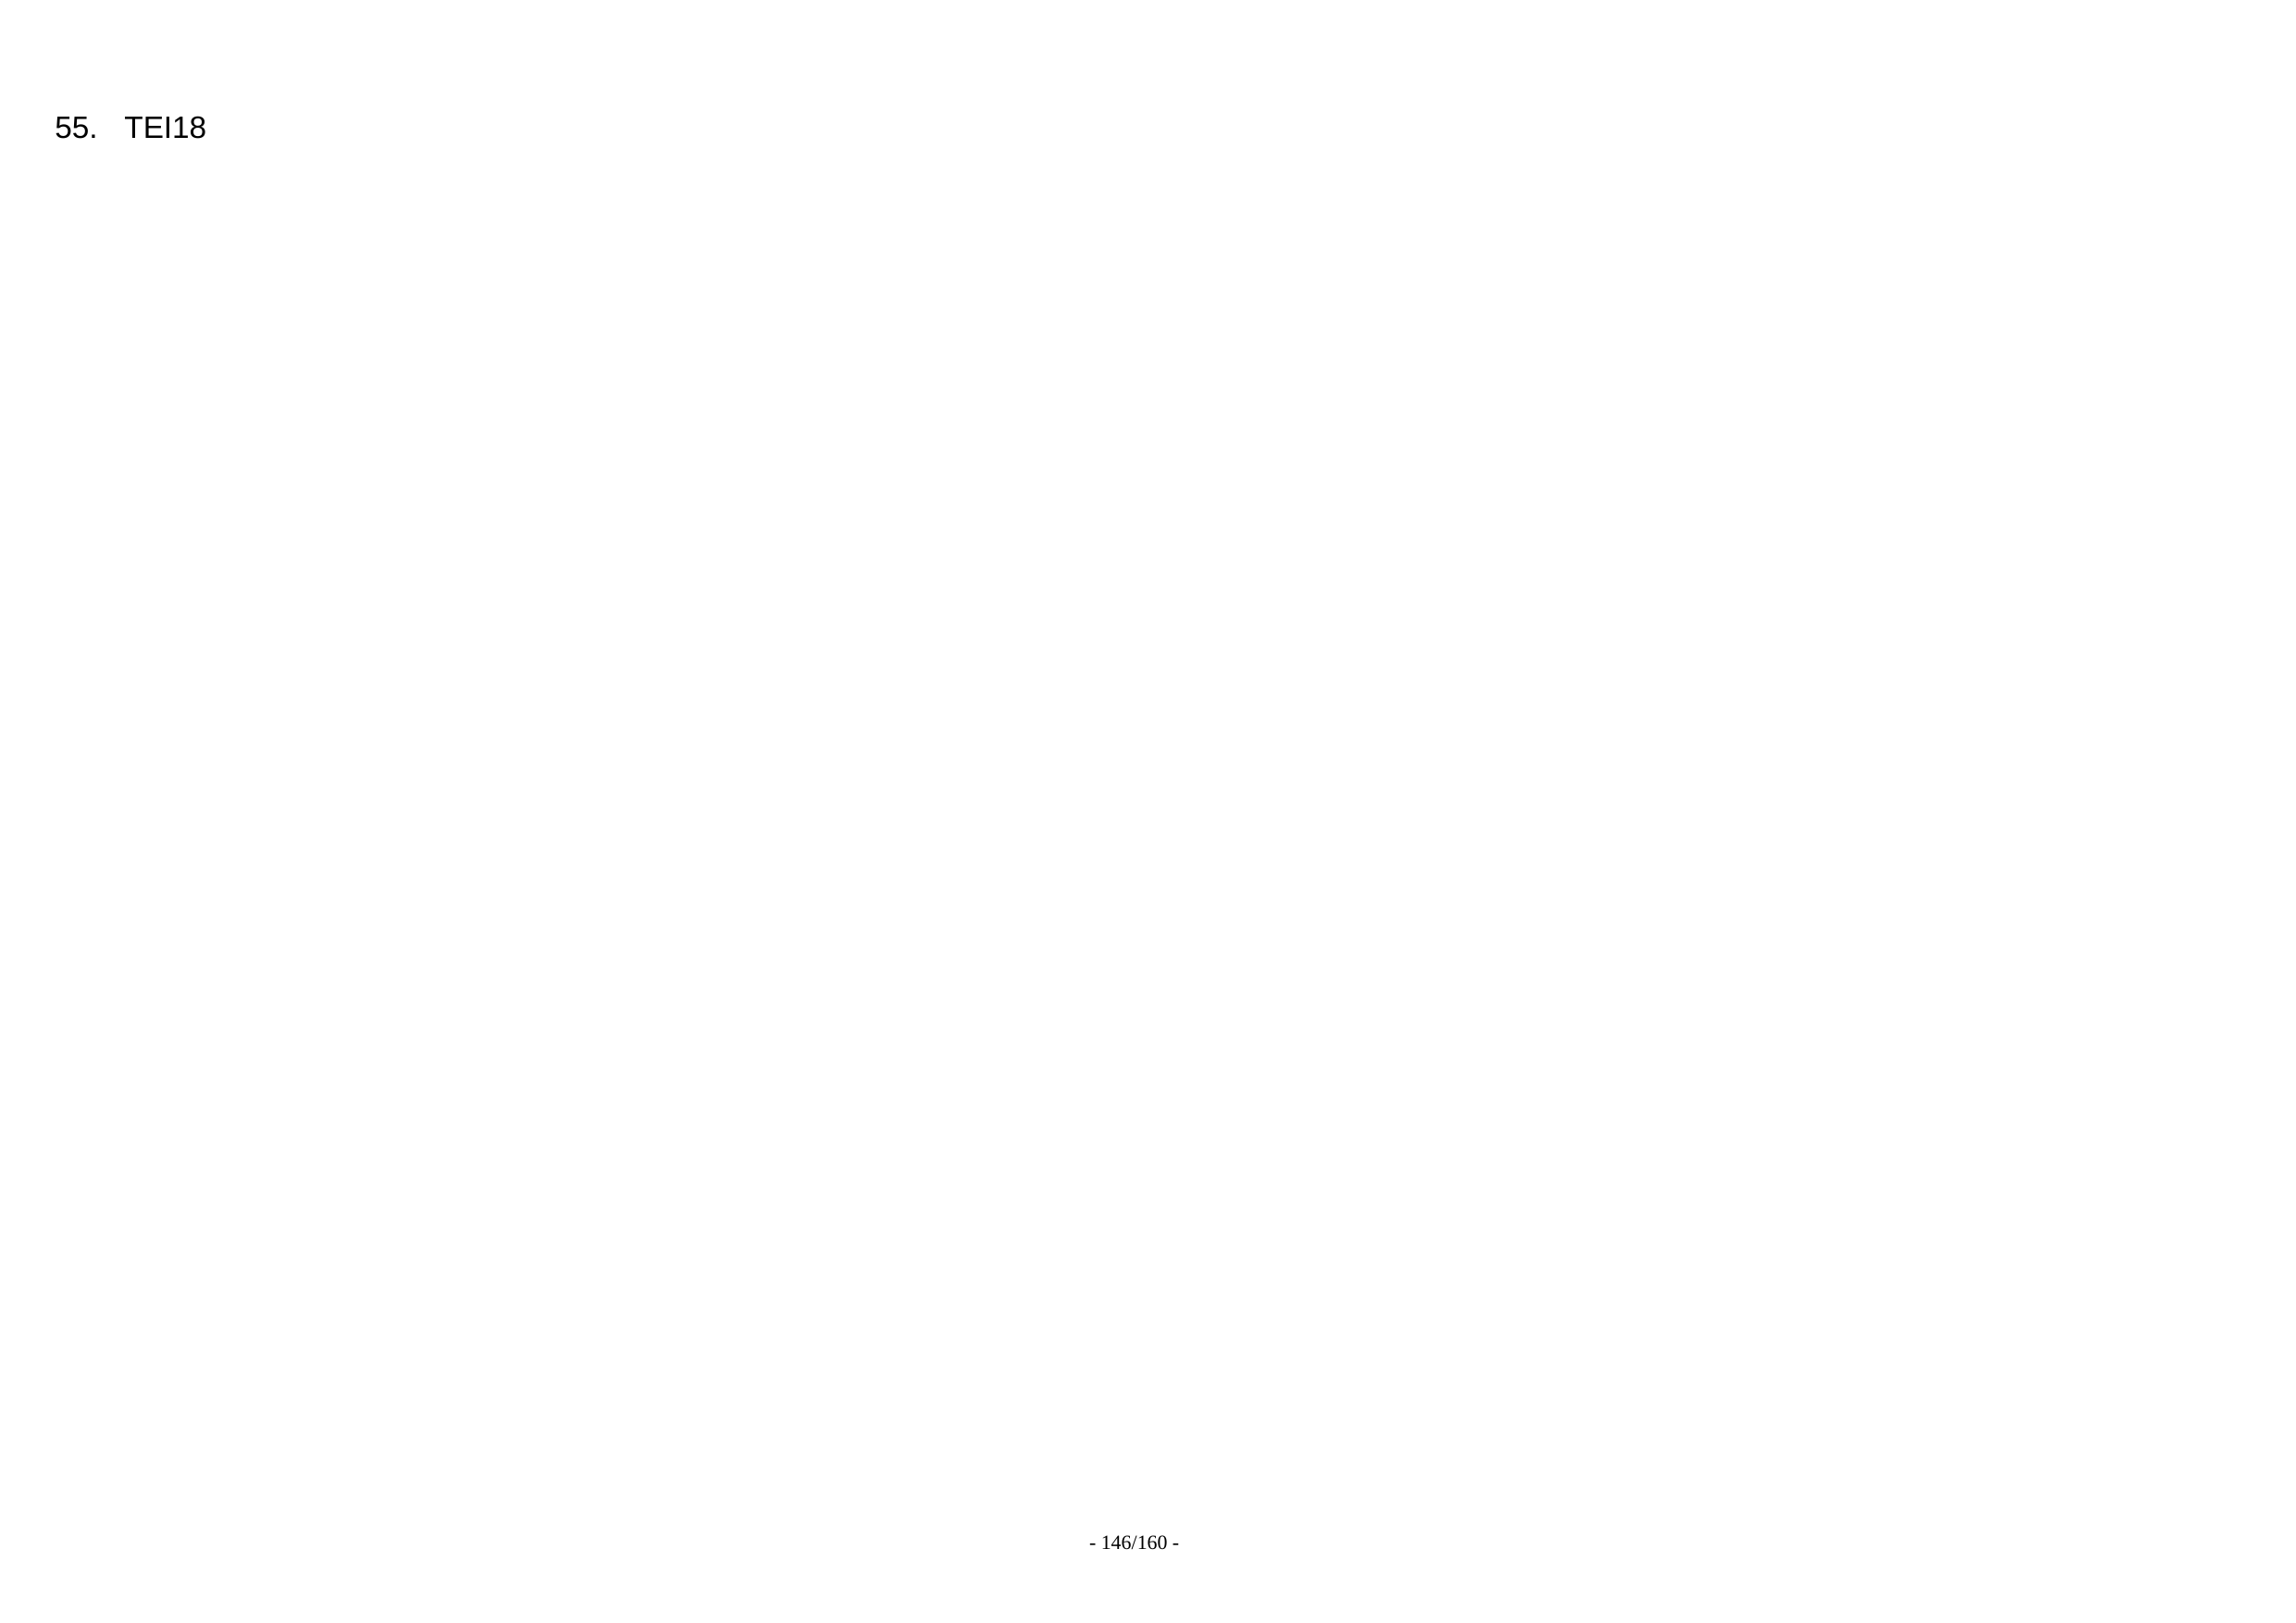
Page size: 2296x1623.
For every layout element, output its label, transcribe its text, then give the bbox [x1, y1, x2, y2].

list TEI18 [55, 109, 2214, 145]
